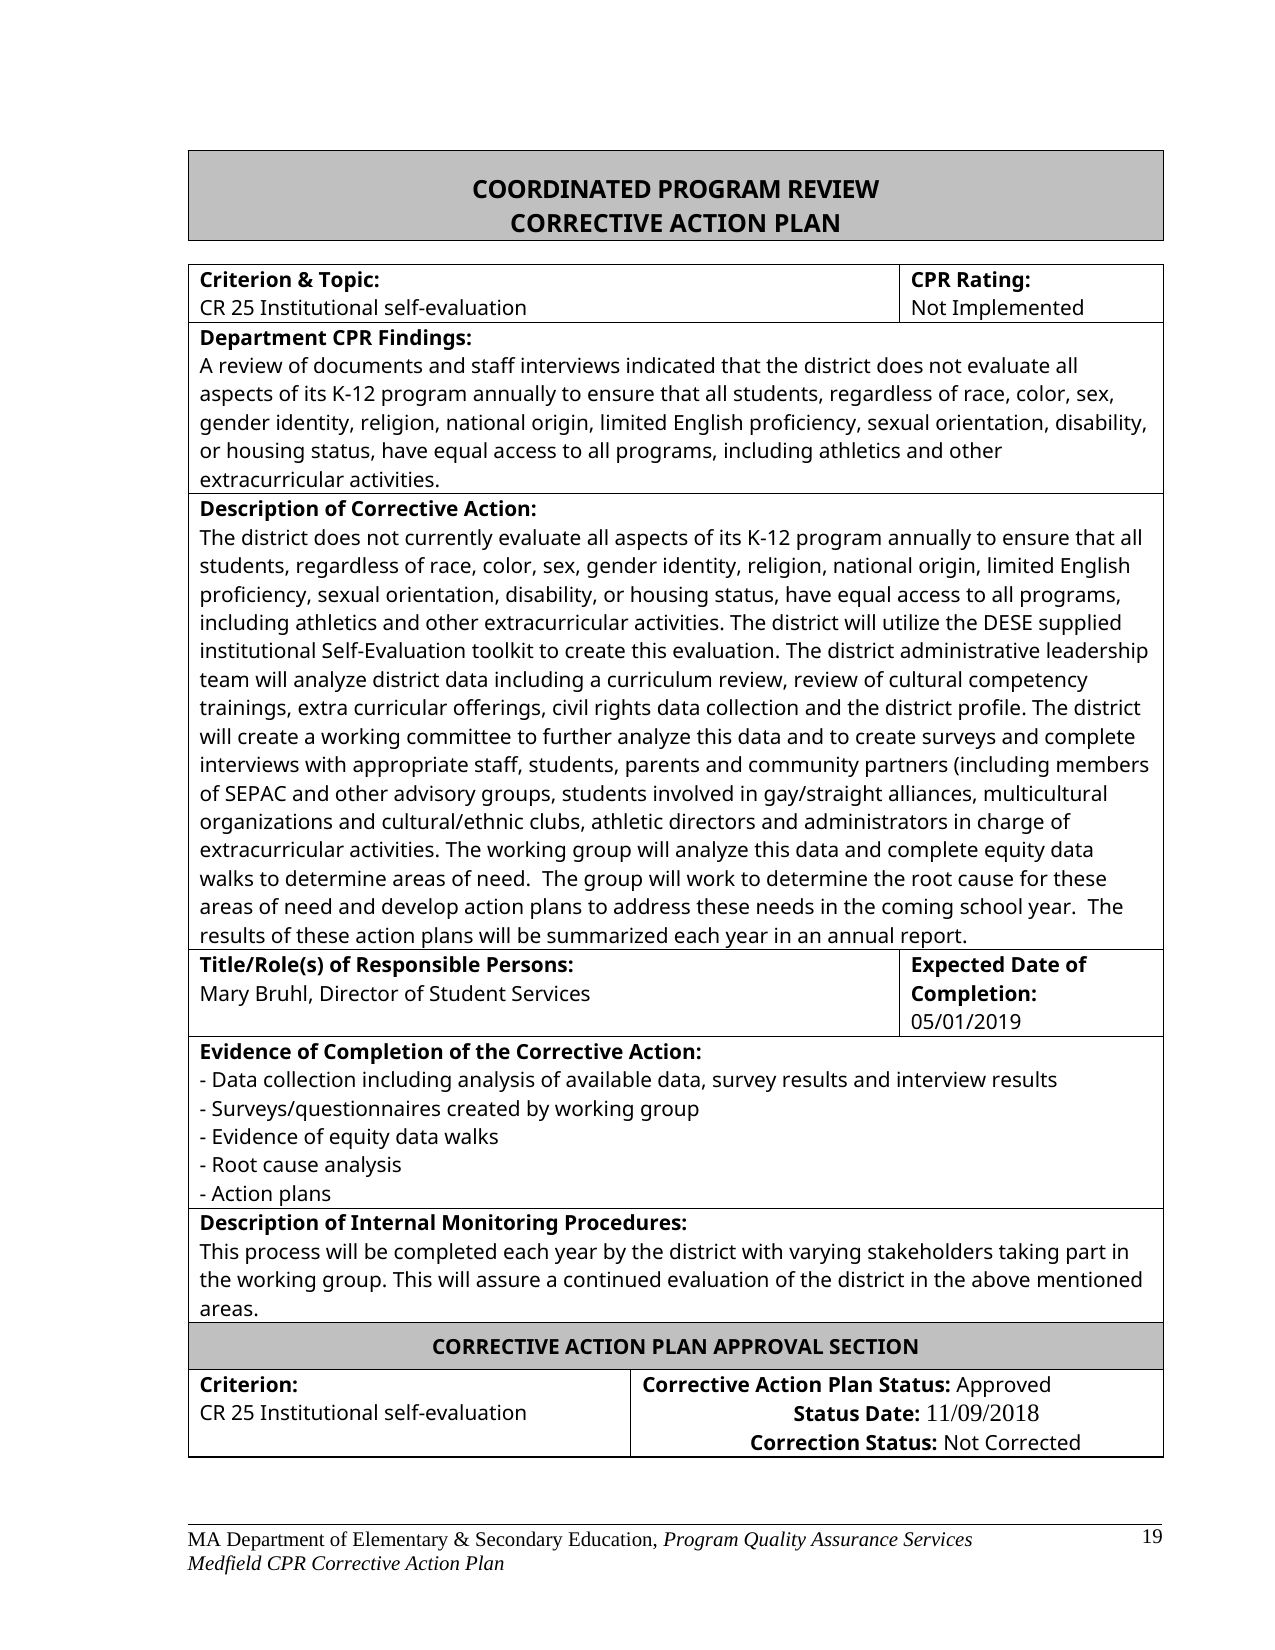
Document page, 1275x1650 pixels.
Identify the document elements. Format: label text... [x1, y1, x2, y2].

table_header CPR Rating: Not Implemented [900, 265, 1163, 322]
table_cell Title/Role(s) of Responsible Persons: Mary Bruhl, Director of Student Services [189, 950, 899, 1036]
table_cell Description of Corrective Action: The district does not currently evaluate all aspects of its K-12 program annually to ensure that all students, regardless of race, color, sex, gender identity, religion, national origin, limited English proficiency, sexual orientation, disability, or housing status, have equal access to all programs, including athletics and other extracurricular activities. The district will utilize the DESE supplied institutional Self-Evaluation toolkit to create this evaluation. The district administrative leadership team will analyze district data including a curriculum review, review of cultural competency trainings, extra curricular offerings, civil rights data collection and the district profile. The district will create a working committee to further analyze this data and to create surveys and complete interviews with appropriate staff, students, parents and community partners (including members of SEPAC and other advisory groups, students involved in gay/straight alliances, multicultural organizations and cultural/ethnic clubs, athletic directors and administrators in charge of extracurricular activities. The working group will analyze this data and complete equity data walks to determine areas of need. The group will work to determine the root cause for these areas of need and develop action plans to address these needs in the coming school year. The results of these action plans will be summarized each year in an annual report. [189, 494, 1163, 949]
table_cell Evidence of Completion of the Corrective Action: - Data collection including analysis of available data, survey results and interview results - Surveys/questionnaires created by working group - Evidence of equity data walks - Root cause analysis - Action plans [189, 1037, 1163, 1207]
table_header Criterion & Topic: CR 25 Institutional self-evaluation [189, 265, 899, 322]
table_cell Department CPR Findings: A review of documents and staff interviews indicated that the district does not evaluate all aspects of its K-12 program annually to ensure that all students, regardless of race, color, sex, gender identity, religion, national origin, limited English proficiency, sexual orientation, disability, or housing status, have equal access to all programs, including athletics and other extracurricular activities. [189, 323, 1163, 493]
table_cell Expected Date of Completion: 05/01/2019 [900, 950, 1163, 1036]
table_cell Criterion: CR 25 Institutional self-evaluation [189, 1370, 630, 1456]
table_cell CORRECTIVE ACTION PLAN APPROVAL SECTION [189, 1323, 1163, 1369]
table_cell Description of Internal Monitoring Procedures: This process will be completed each year by the district with varying stakeholders taking part in the working group. This will assure a continued evaluation of the district in the above mentioned areas. [189, 1209, 1163, 1322]
table_cell Corrective Action Plan Status: Approved Status Date: 11/09/2018 Correction Status: Not Corrected [631, 1370, 1163, 1456]
table_header COORDINATED PROGRAM REVIEW CORRECTIVE ACTION PLAN [189, 151, 1163, 240]
